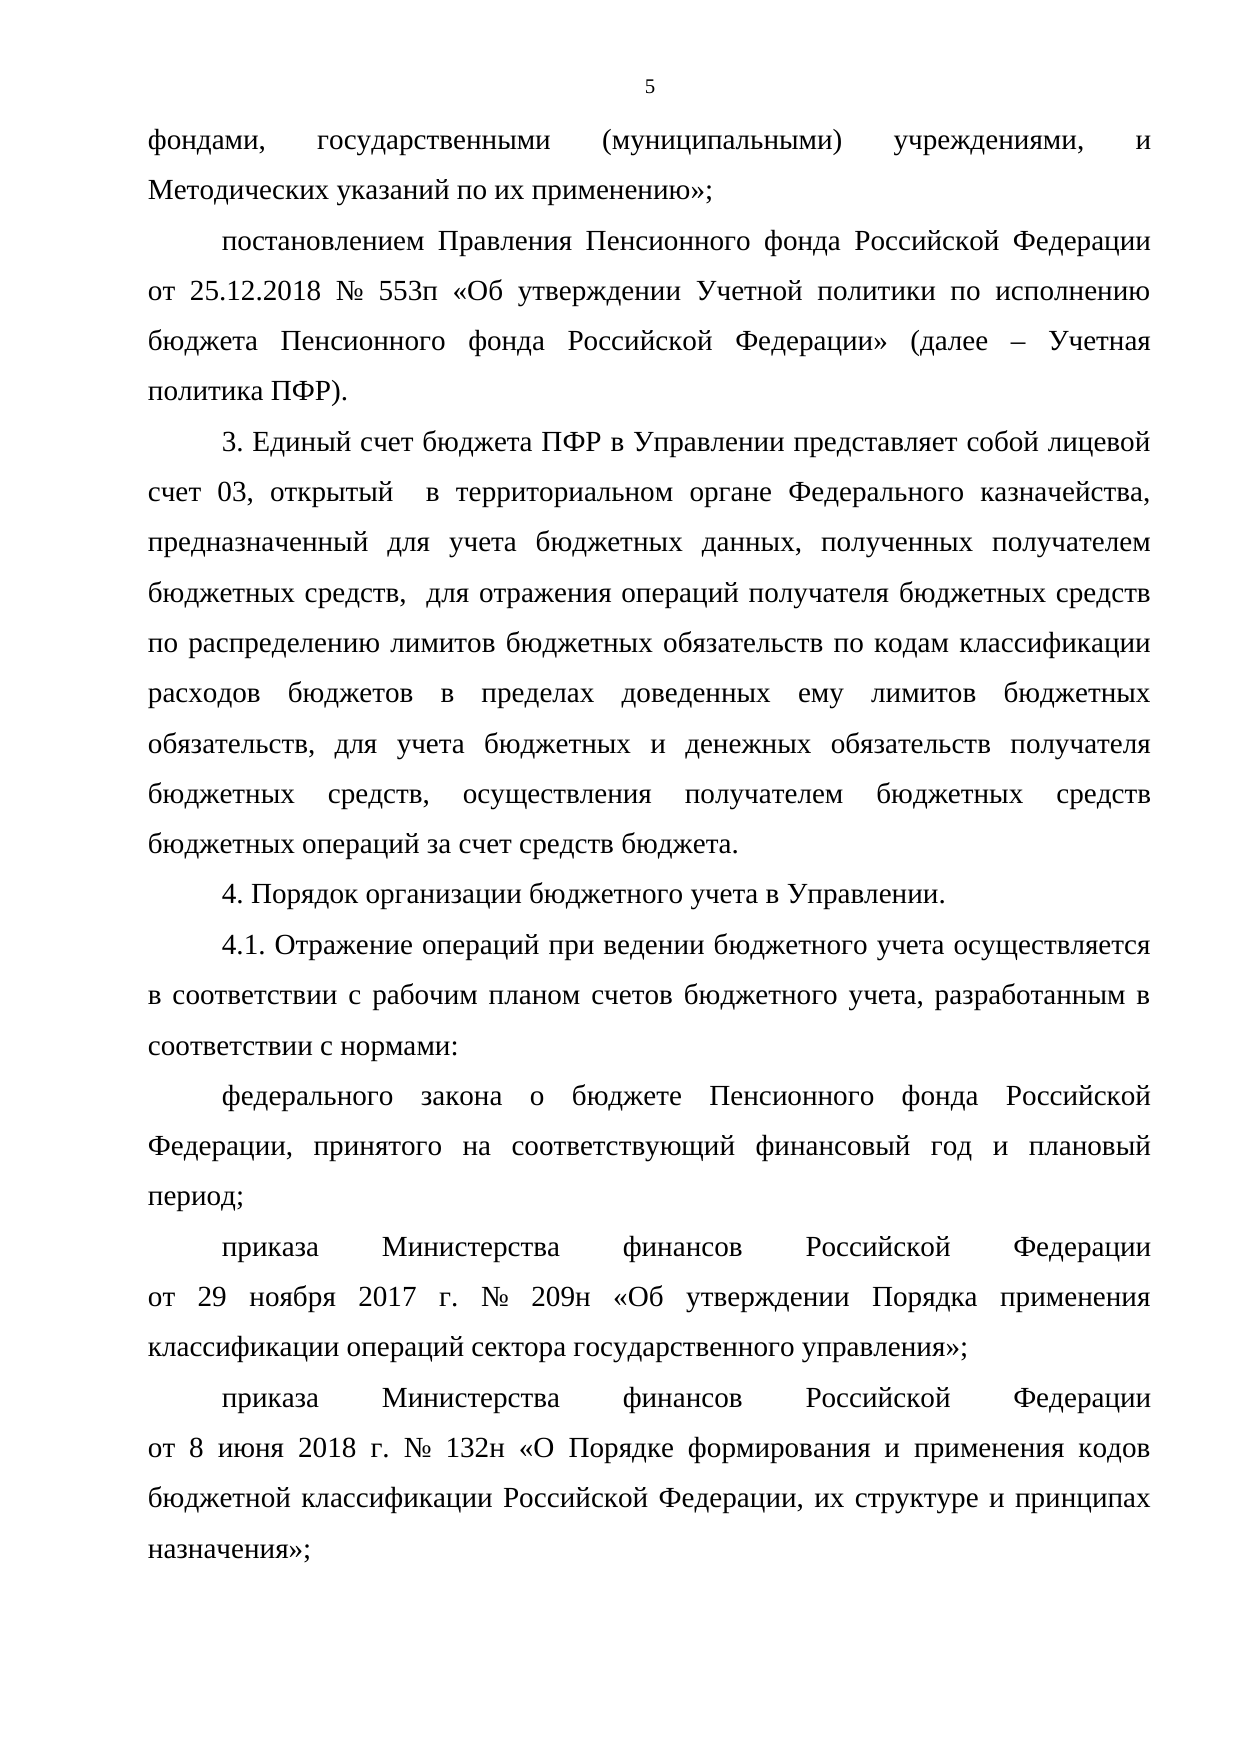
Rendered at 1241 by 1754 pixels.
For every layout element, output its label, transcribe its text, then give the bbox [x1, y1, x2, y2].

text приказа Министерства финансов Российской Федерации от 29 ноября 2017 г. № 209н «Об утверждении Порядка применения классификации операций сектора государственного управления»; [148, 1229, 1152, 1363]
text 3. Единый счет бюджета ПФР в Управлении представляет собой лицевой счет 03, открытый в территориальном органе Федерального казначейства, предназначенный для учета бюджетных данных, полученных получателем бюджетных средств, для отражения операций получателя бюджетных средств по распределению лимитов бюджетных обязательств по кодам классификации расходов бюджетов в пределах доведенных ему лимитов бюджетных обязательств, для учета бюджетных и денежных обязательств получателя бюджетных средств, осуществления получателем бюджетных средств бюджетных операций за счет средств бюджета. [148, 424, 1152, 860]
text приказа Министерства финансов Российской Федерации от 8 июня 2018 г. № 132н «О Порядке формирования и применения кодов бюджетной классификации Российской Федерации, их структуре и принципах назначения»; [148, 1380, 1152, 1564]
text федерального закона о бюджете Пенсионного фонда Российской Федерации, принятого на соответствующий финансовый год и плановый период; [148, 1078, 1152, 1212]
text 4. Порядок организации бюджетного учета в Управлении. [148, 877, 1152, 910]
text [148, 122, 1152, 206]
text постановлением Правления Пенсионного фонда Российской Федерации от 25.12.2018 № 553п «Об утверждении Учетной политики по исполнению бюджета Пенсионного фонда Российской Федерации» (далее – Учетная политика ПФР). [148, 223, 1152, 407]
text 4.1. Отражение операций при ведении бюджетного учета осуществляется в соответствии с рабочим планом счетов бюджетного учета, разработанным в соответствии с нормами: [148, 927, 1152, 1061]
